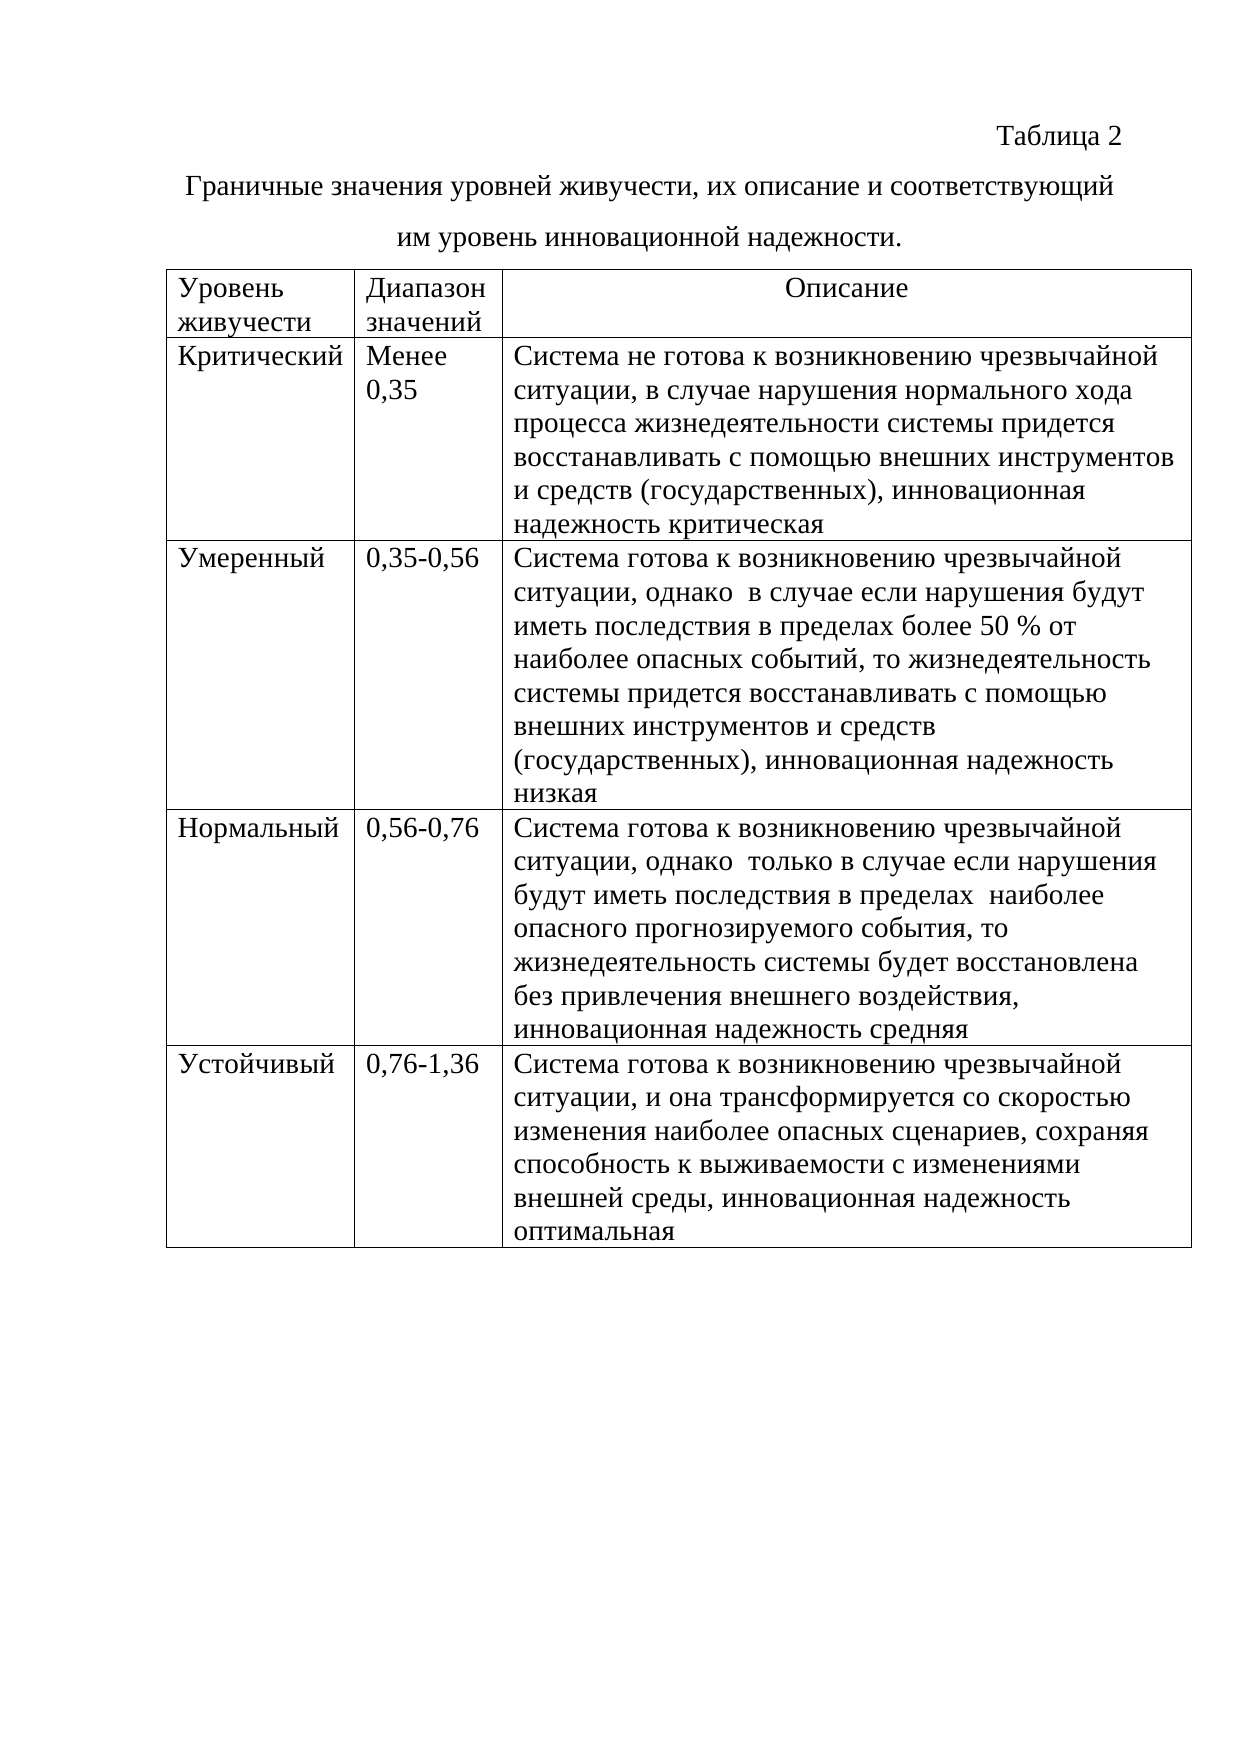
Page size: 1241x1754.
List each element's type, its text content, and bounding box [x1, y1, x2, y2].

table_cell 0,35-0,56 [355, 541, 502, 809]
table_header Уровень живучести [167, 270, 354, 337]
table_cell Умеренный [167, 541, 354, 809]
table_cell Система готова к возникновению чрезвычайной ситуации, однако только в случае если нарушения будут иметь последствия в пределах наиболее опасного прогнозируемого события, то жизнедеятельность системы будет восстановлена без привлечения внешнего воздействия, инновационная надежность средняя [503, 810, 1191, 1045]
table_cell Система не готова к возникновению чрезвычайной ситуации, в случае нарушения нормального хода процесса жизнедеятельности системы придется восстанавливать с помощью внешних инструментов и средств (государственных), инновационная надежность критическая [503, 338, 1191, 539]
table_cell Нормальный [167, 810, 354, 1045]
table_cell 0,76-1,36 [355, 1046, 502, 1247]
table_cell Система готова к возникновению чрезвычайной ситуации, и она трансформируется со скоростью изменения наиболее опасных сценариев, сохраняя способность к выживаемости с изменениями внешней среды, инновационная надежность оптимальная [503, 1046, 1191, 1247]
table_header Описание [503, 270, 1191, 337]
table_cell 0,56-0,76 [355, 810, 502, 1045]
table_cell Устойчивый [167, 1046, 354, 1247]
table_cell Менее 0,35 [355, 338, 502, 539]
table_cell Система готова к возникновению чрезвычайной ситуации, однако в случае если нарушения будут иметь последствия в пределах более 50 % от наиболее опасных событий, то жизнедеятельность системы придется восстанавливать с помощью внешних инструментов и средств (государственных), инновационная надежность низкая [503, 541, 1191, 809]
table_header Диапазон значений [355, 270, 502, 337]
text Граничные значения уровней живучести, их описание и соответствующий им уровень инновационной надежности. [177, 168, 1122, 252]
table_cell Критический [167, 338, 354, 539]
text Таблица 2 [177, 118, 1122, 152]
